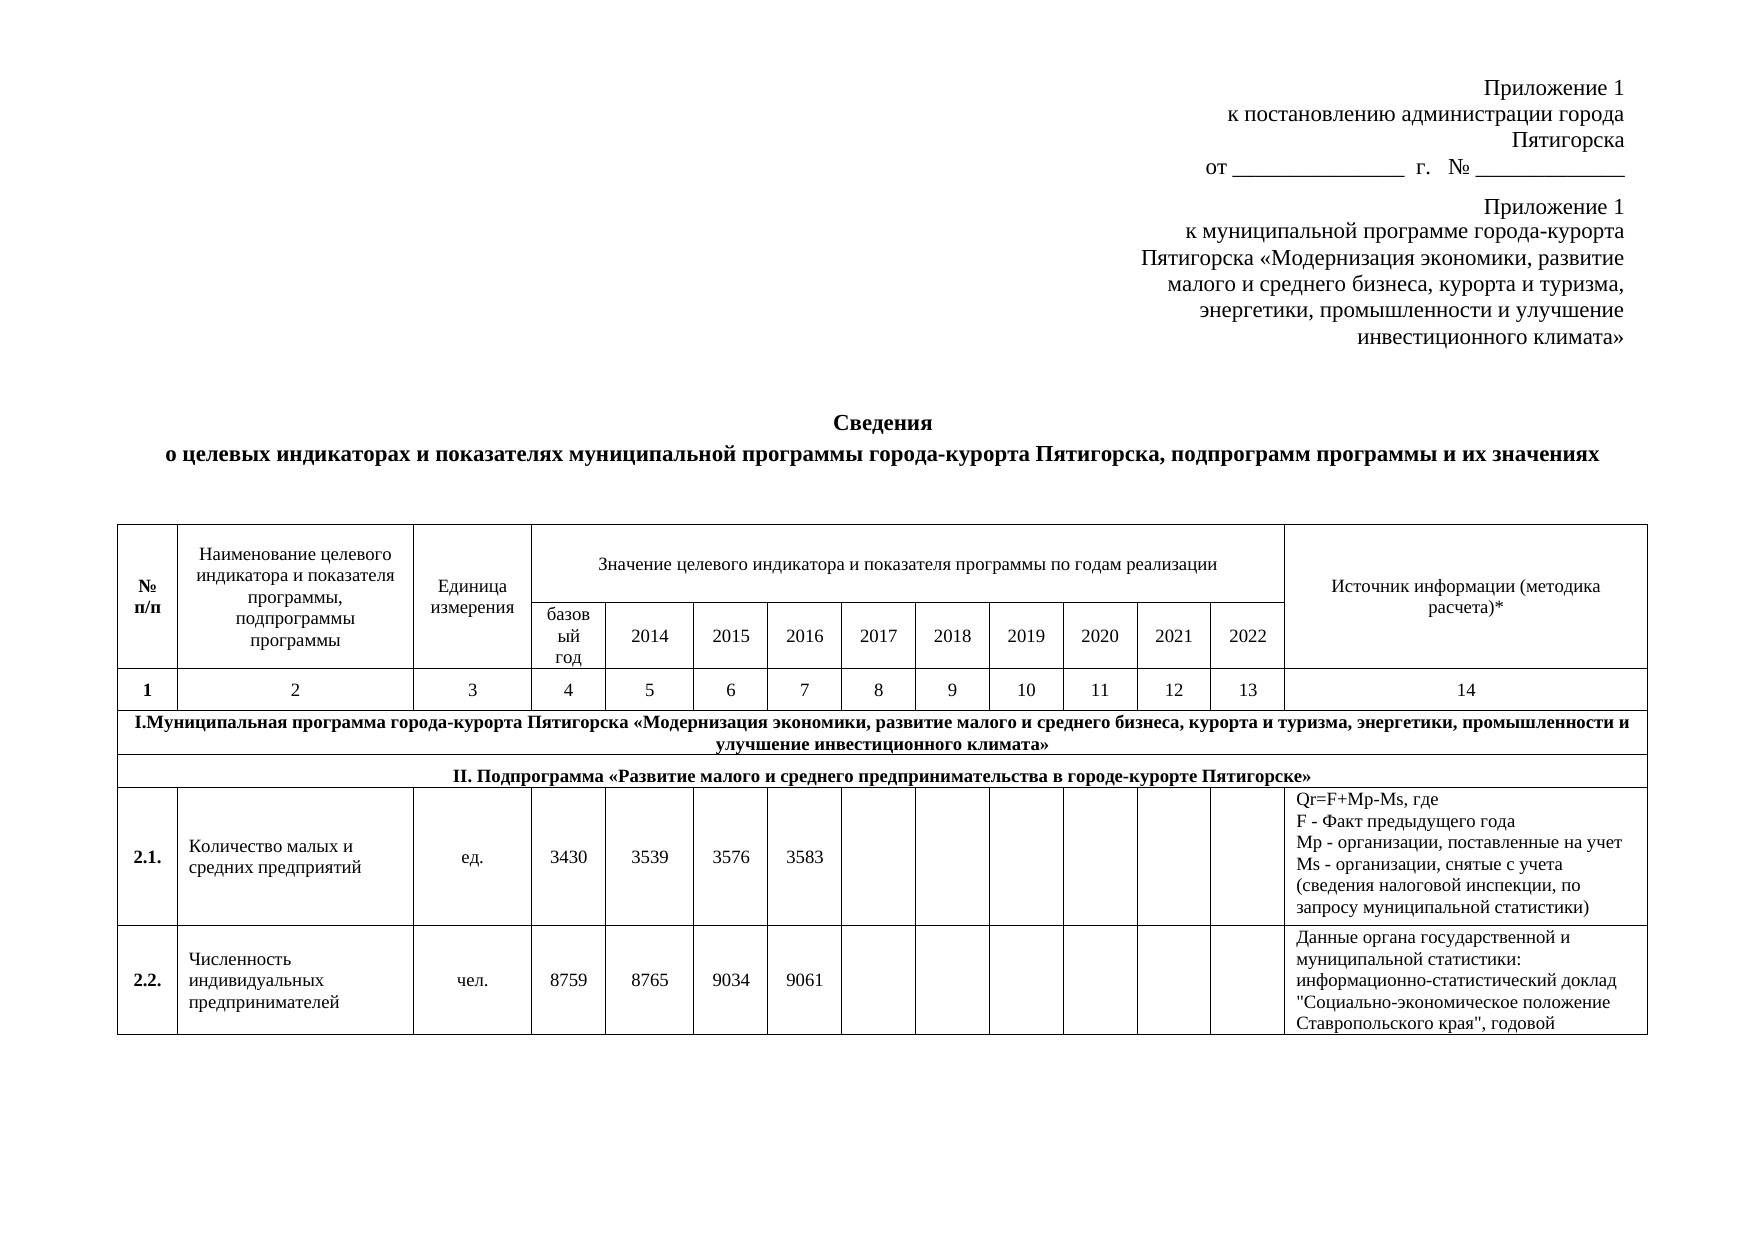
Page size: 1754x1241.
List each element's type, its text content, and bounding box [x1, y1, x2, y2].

table_header Наименование целевого индикатора и показателя программы, подпрограммы программы [178, 525, 413, 668]
table_cell 9061 [768, 926, 841, 1034]
table_cell 2016 [768, 603, 841, 668]
table_cell 6 [694, 669, 767, 710]
table_cell [842, 788, 915, 925]
table_cell 8 [842, 669, 915, 710]
table_cell I.Муниципальная программа города-курорта Пятигорска «Модернизация экономики, развитие малого и среднего бизнеса, курорта и туризма, энергетики, промышленности и улучшение инвестиционного климата» [118, 711, 1647, 754]
table_cell 9 [916, 669, 989, 710]
table_cell 3539 [606, 788, 693, 925]
table_cell 2018 [916, 603, 989, 668]
table_cell [916, 926, 989, 1034]
table_cell 2.1. [118, 788, 177, 925]
table_cell 2019 [990, 603, 1063, 668]
table_cell 12 [1138, 669, 1210, 710]
table_cell 2022 [1211, 603, 1284, 668]
table_cell Численность индивидуальных предпринимателей [178, 926, 413, 1034]
table_cell о целевых индикаторах и показателях муниципальной программы города-курорта Пятигорска, подпрограмм программы и их значениях [118, 435, 1647, 471]
table_cell 3583 [768, 788, 841, 925]
table_cell 3430 [532, 788, 605, 925]
table_cell 2017 [842, 603, 915, 668]
table_cell ед. [414, 788, 531, 925]
table_cell чел. [414, 926, 531, 1034]
table_cell 2.2. [118, 926, 177, 1034]
table_header Единица измерения [414, 525, 531, 668]
table_cell 2 [178, 669, 413, 710]
table_cell [1064, 788, 1137, 925]
table_cell 4 [532, 669, 605, 710]
table_cell 7 [768, 669, 841, 710]
table_cell 9034 [694, 926, 767, 1034]
table_header Сведения [118, 402, 1647, 435]
table_cell 8765 [606, 926, 693, 1034]
table_cell [1064, 926, 1137, 1034]
table_cell 2020 [1064, 603, 1137, 668]
table_cell [916, 788, 989, 925]
table_cell 8759 [532, 926, 605, 1034]
table_cell [1138, 926, 1210, 1034]
table_cell 13 [1211, 669, 1284, 710]
table_header № п/п [118, 525, 177, 668]
table_cell [990, 788, 1063, 925]
table_cell 3 [414, 669, 531, 710]
table_cell Qr=F+Mp-Ms, где F - Факт предыдущего года Mp - организации, поставленные на учет Ms - организации, снятые с учета (сведения налоговой инспекции, по запросу муниципальной статистики) [1285, 788, 1647, 925]
table_header Значение целевого индикатора и показателя программы по годам реализации [532, 525, 1284, 602]
table_cell [990, 926, 1063, 1034]
table_cell Количество малых и средних предприятий [178, 788, 413, 925]
table_cell 3576 [694, 788, 767, 925]
table_cell Данные органа государственной и муниципальной статистики: информационно-статистический доклад "Социально-экономическое положение Ставропольского края", годовой [1285, 926, 1647, 1034]
table_cell 1 [118, 669, 177, 710]
table_cell 2021 [1138, 603, 1210, 668]
table_cell II. Подпрограмма «Развитие малого и среднего предпринимательства в городе-курорте Пятигорске» [118, 755, 1647, 787]
table_header Источник информации (методика расчета)* [1285, 525, 1647, 668]
table_cell 11 [1064, 669, 1137, 710]
table_cell 14 [1285, 669, 1647, 710]
table_cell Приложение 1 к муниципальной программе города-курорта Пятигорска «Модернизация экономики, развитие малого и среднего бизнеса, курорта и туризма, энергетики, промышленности и улучшение инвестиционного климата» [1112, 179, 1636, 349]
table_cell [1211, 788, 1284, 925]
table_cell 2014 [606, 603, 693, 668]
table_cell 2015 [694, 603, 767, 668]
table_cell [1211, 926, 1284, 1034]
table_cell [842, 926, 915, 1034]
table_header Приложение 1 к постановлению администрации города Пятигорска от _______________ г. № _____________ [1112, 74, 1636, 179]
table_cell базовый год [532, 603, 605, 668]
table_cell [1138, 788, 1210, 925]
table_cell 5 [606, 669, 693, 710]
table_cell 10 [990, 669, 1063, 710]
